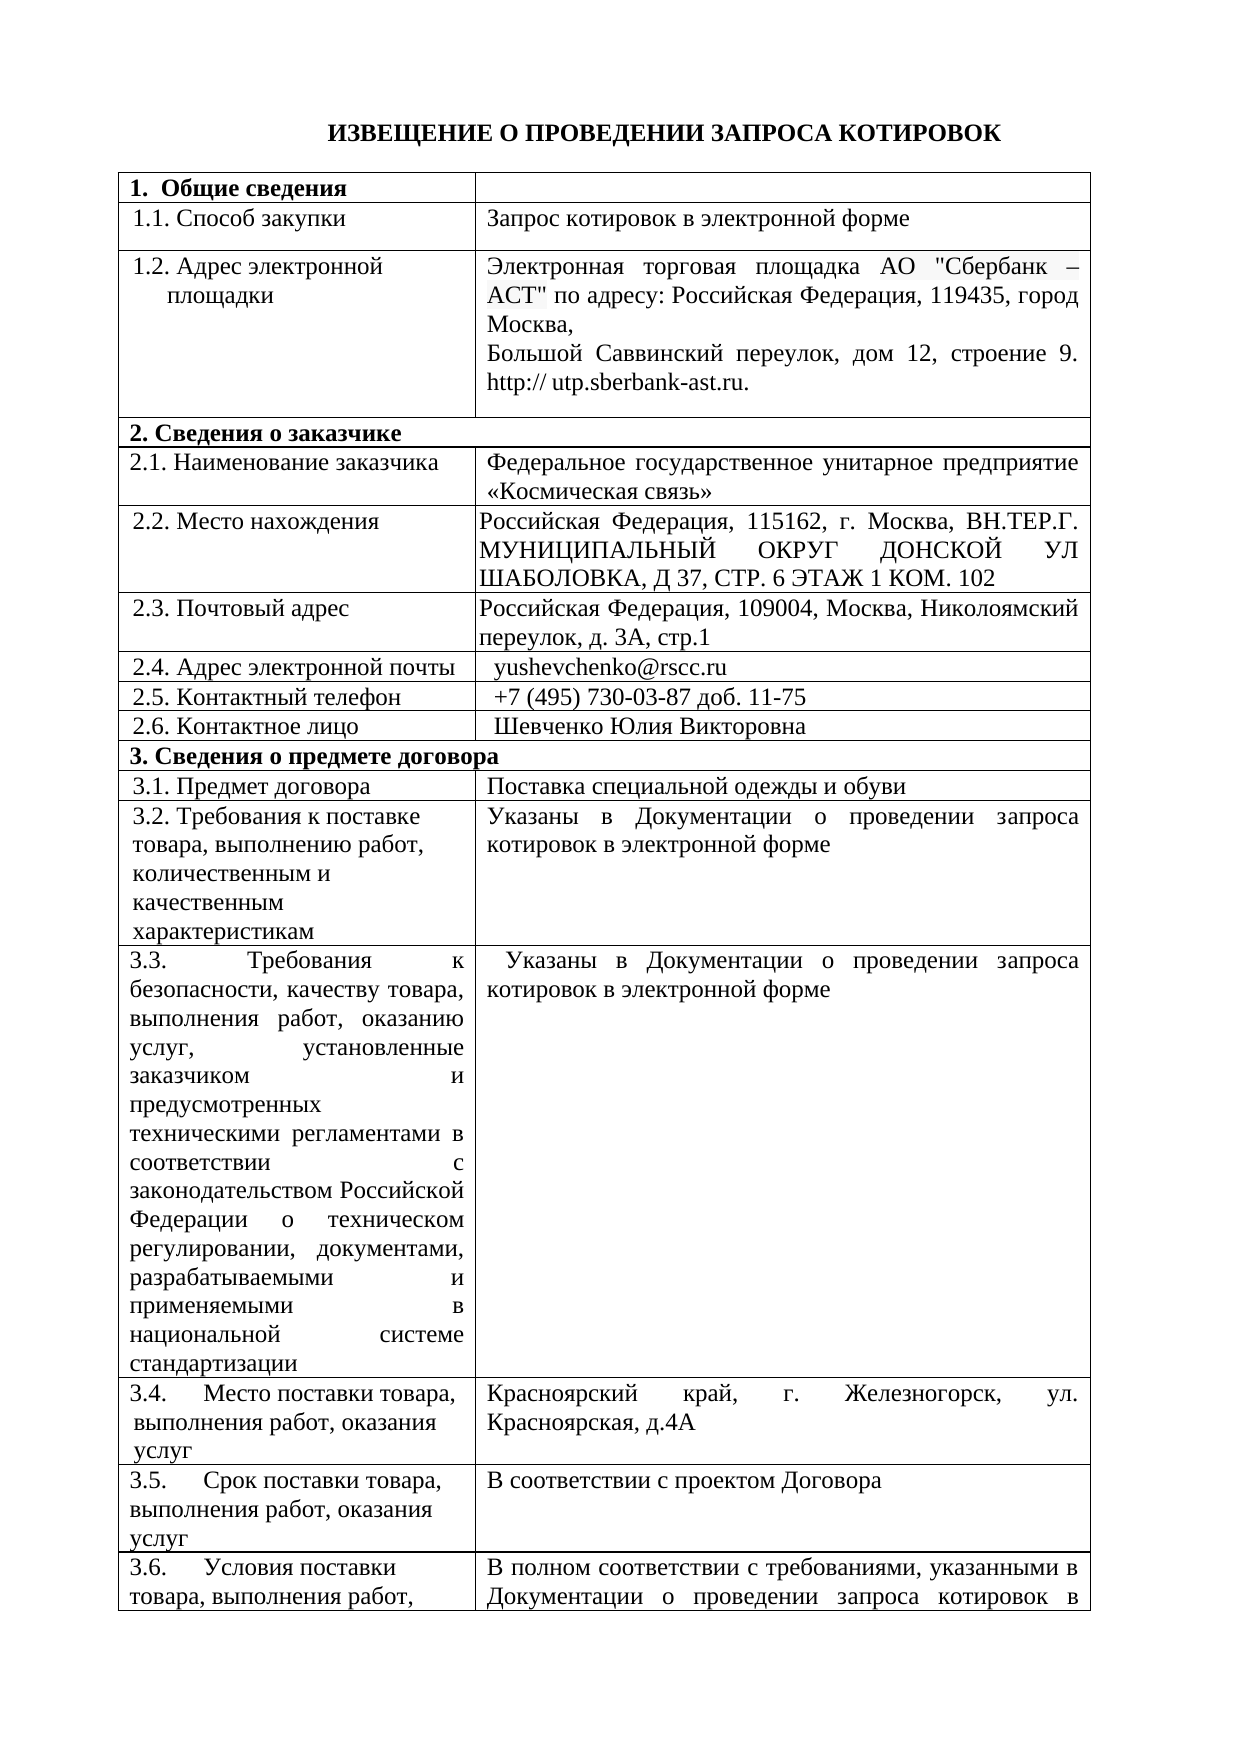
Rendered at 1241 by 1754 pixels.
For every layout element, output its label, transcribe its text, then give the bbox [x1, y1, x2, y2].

table_cell Сведения о предмете договора [119, 741, 1090, 770]
table_cell Федеральное государственное унитарное предприятие «Космическая связь» [476, 448, 1090, 505]
table_cell 2.3. Почтовый адрес [119, 593, 475, 651]
table_cell 3.1. Предмет договора [119, 771, 475, 800]
table_cell 3.3. Требования к безопасности, качеству товара, выполнения работ, оказанию услуг, установленные заказчиком и предусмотренных техническими регламентами в соответствии с законодательством Российской Федерации о техническом регулировании, документами, разрабатываемыми и применяемыми в национальной системе стандартизации [119, 946, 475, 1377]
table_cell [476, 1553, 1090, 1610]
table_cell Адрес электронной площадки [119, 251, 475, 417]
table_cell 2.4. Адрес электронной почты [119, 652, 475, 681]
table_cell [119, 1553, 475, 1610]
table_cell 3.2. Требования к поставке товара, выполнению работ, количественным и качественным характеристикам [119, 801, 475, 944]
table_cell Красноярский край, г. Железногорск, ул. Красноярская, д.4А [476, 1378, 1090, 1464]
table_cell Срок поставки товара, выполнения работ, оказания услуг [119, 1465, 475, 1551]
table_cell Место поставки товара, выполнения работ, оказания услуг [119, 1378, 475, 1464]
text ИЗВЕЩЕНИЕ О ПРОВЕДЕНИИ ЗАПРОСА КОТИРОВОК [177, 118, 1152, 147]
table_cell В соответствии с проектом Договора [476, 1465, 1090, 1551]
table_cell 2.1. Наименование заказчика [119, 448, 475, 505]
table_cell Электронная торговая площадка АО "Сбербанк – АСТ" по адресу: Российская Федерация, 119435, город Москва, Большой Саввинский переулок, дом 12, строение 9. http:// utp.sberbank-ast.ru. [476, 251, 1090, 417]
table_cell Запрос котировок в электронной форме [476, 203, 1090, 250]
table_cell Сведения о заказчике [119, 418, 1090, 446]
table_cell Российская Федерация, 109004, Москва, Николоямский переулок, д. 3А, стр.1 [476, 593, 1090, 651]
table_header Общие сведения [119, 173, 475, 202]
table_header [476, 173, 1090, 202]
table_cell 2.5. Контактный телефон [119, 682, 475, 710]
table_cell Указаны в Документации о проведении запроса котировок в электронной форме [476, 801, 1090, 944]
table_cell Поставка специальной одежды и обуви [476, 771, 1090, 800]
table_cell Указаны в Документации о проведении запроса котировок в электронной форме [476, 946, 1090, 1377]
table_cell Способ закупки [119, 203, 475, 250]
table_cell yushevchenko@rscc.ru [476, 652, 1090, 681]
table_cell 2.2. Место нахождения [119, 506, 475, 592]
table_cell +7 (495) 730-03-87 доб. 11-75 [476, 682, 1090, 710]
table_cell Шевченко Юлия Викторовна [476, 711, 1090, 740]
table_cell 2.6. Контактное лицо [119, 711, 475, 740]
table_cell Российская Федерация, 115162, г. Москва, ВН.ТЕР.Г. МУНИЦИПАЛЬНЫЙ ОКРУГ ДОНСКОЙ УЛ ШАБОЛОВКА, Д 37, СТР. 6 ЭТАЖ 1 КОМ. 102 [476, 506, 1090, 592]
